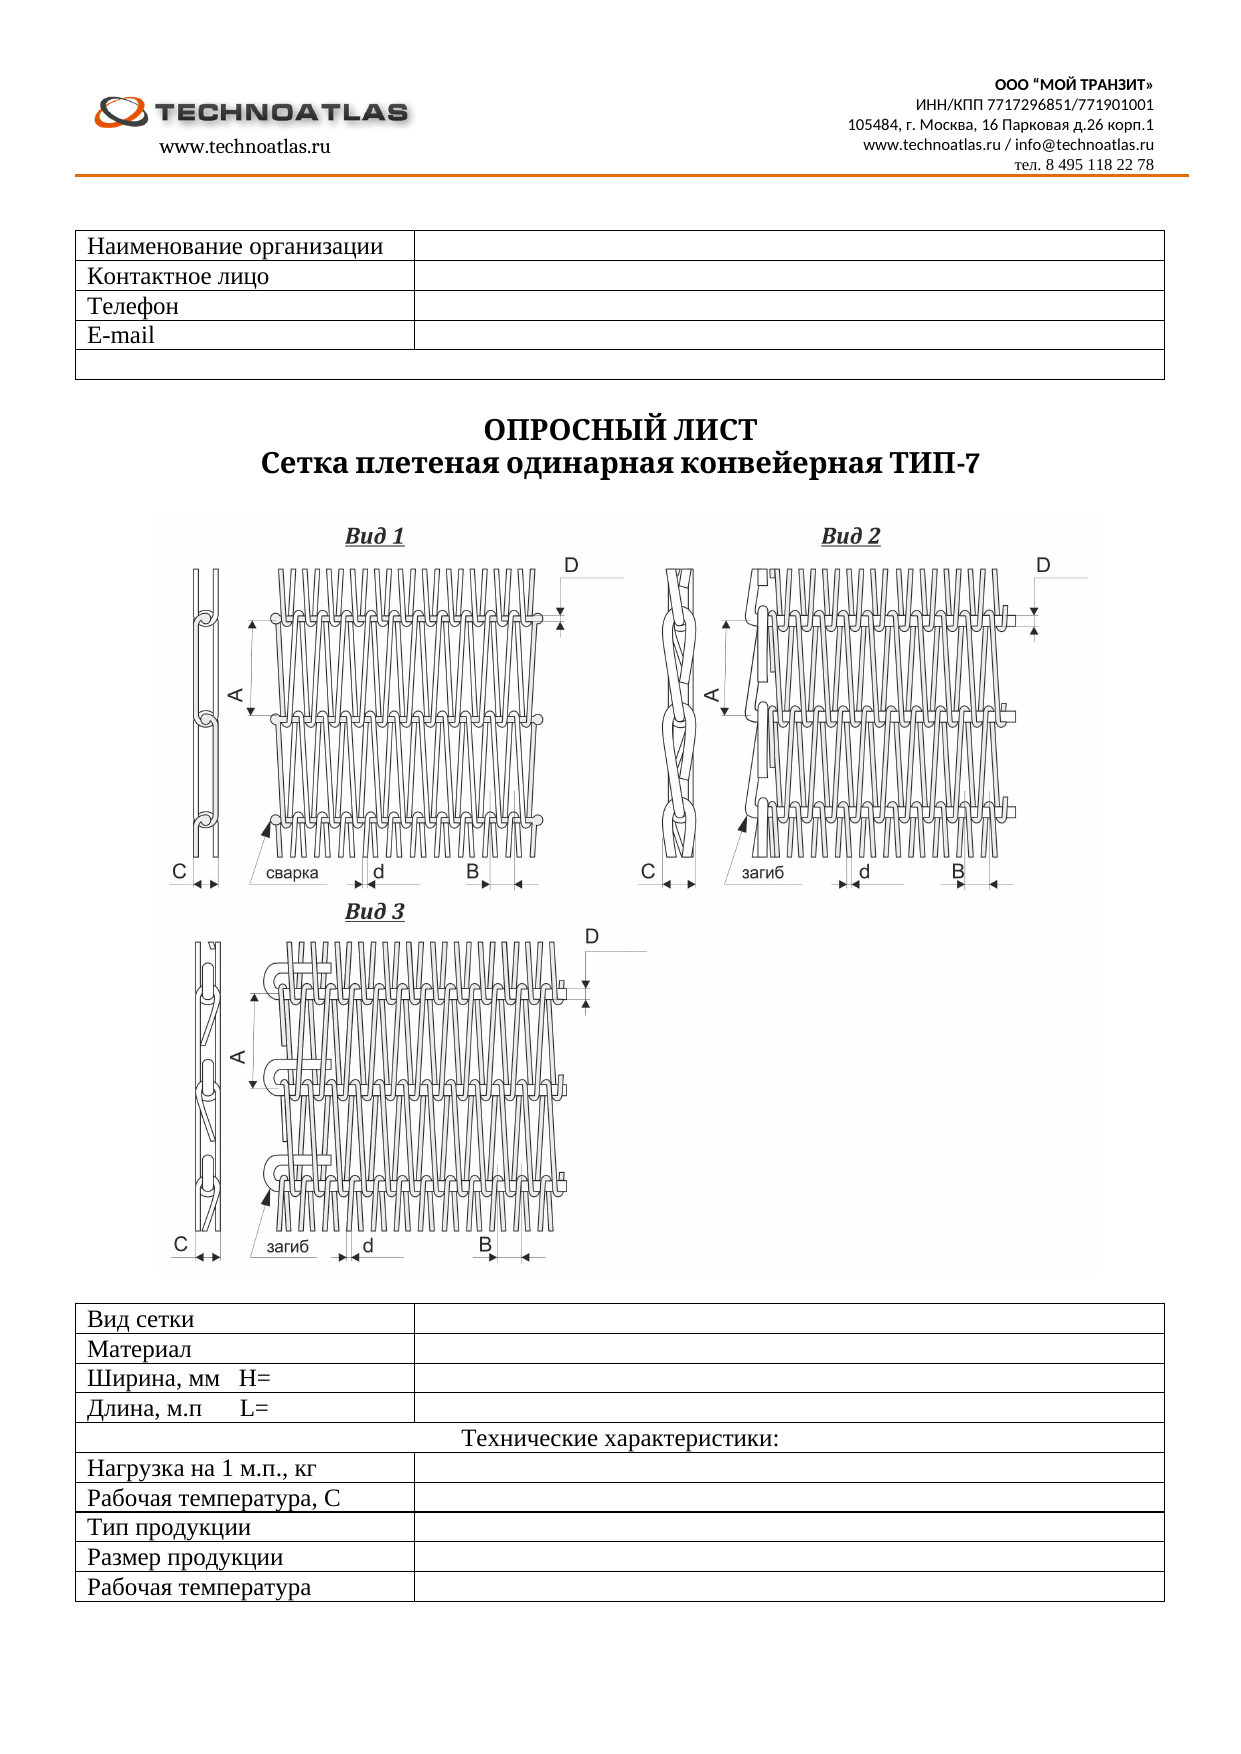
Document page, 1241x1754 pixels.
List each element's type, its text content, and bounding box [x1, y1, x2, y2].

table_cell E-mail [76, 321, 414, 349]
table_header Вид сетки [76, 1304, 414, 1333]
table_cell [415, 321, 1164, 349]
table_cell [415, 1334, 1164, 1362]
picture [86, 88, 420, 136]
table_cell Рабочая температура, С [76, 1483, 414, 1511]
text Сетка плетеная одинарная конвейерная ТИП-7 [75, 447, 1165, 481]
table_cell Тип продукции [76, 1513, 414, 1541]
table_cell Рабочая температура [76, 1572, 414, 1601]
table_cell Технические характеристики: [76, 1423, 1164, 1452]
table_cell [415, 1572, 1164, 1601]
table_cell Нагрузка на 1 м.п., кг [76, 1453, 414, 1482]
table_header [415, 1304, 1164, 1333]
table_cell [415, 261, 1164, 290]
table_cell [415, 1453, 1164, 1482]
table_cell Размер продукции [76, 1542, 414, 1571]
table_cell [415, 1483, 1164, 1511]
table_cell [415, 1364, 1164, 1392]
table_header [415, 231, 1164, 260]
picture [156, 514, 1099, 1274]
table_cell [415, 1393, 1164, 1422]
table_cell Длина, м.п L= [76, 1393, 414, 1422]
table_cell [415, 1513, 1164, 1541]
table_cell Ширина, мм H= [76, 1364, 414, 1392]
table_cell Материал [76, 1334, 414, 1362]
table_cell [415, 291, 1164, 319]
table_cell Телефон [76, 291, 414, 319]
table_header Наименование организации [76, 231, 414, 260]
table_cell [76, 350, 1164, 379]
text ОПРОСНЫЙ ЛИСТ [75, 414, 1165, 447]
table_cell [415, 1542, 1164, 1571]
table_cell Контактное лицо [76, 261, 414, 290]
